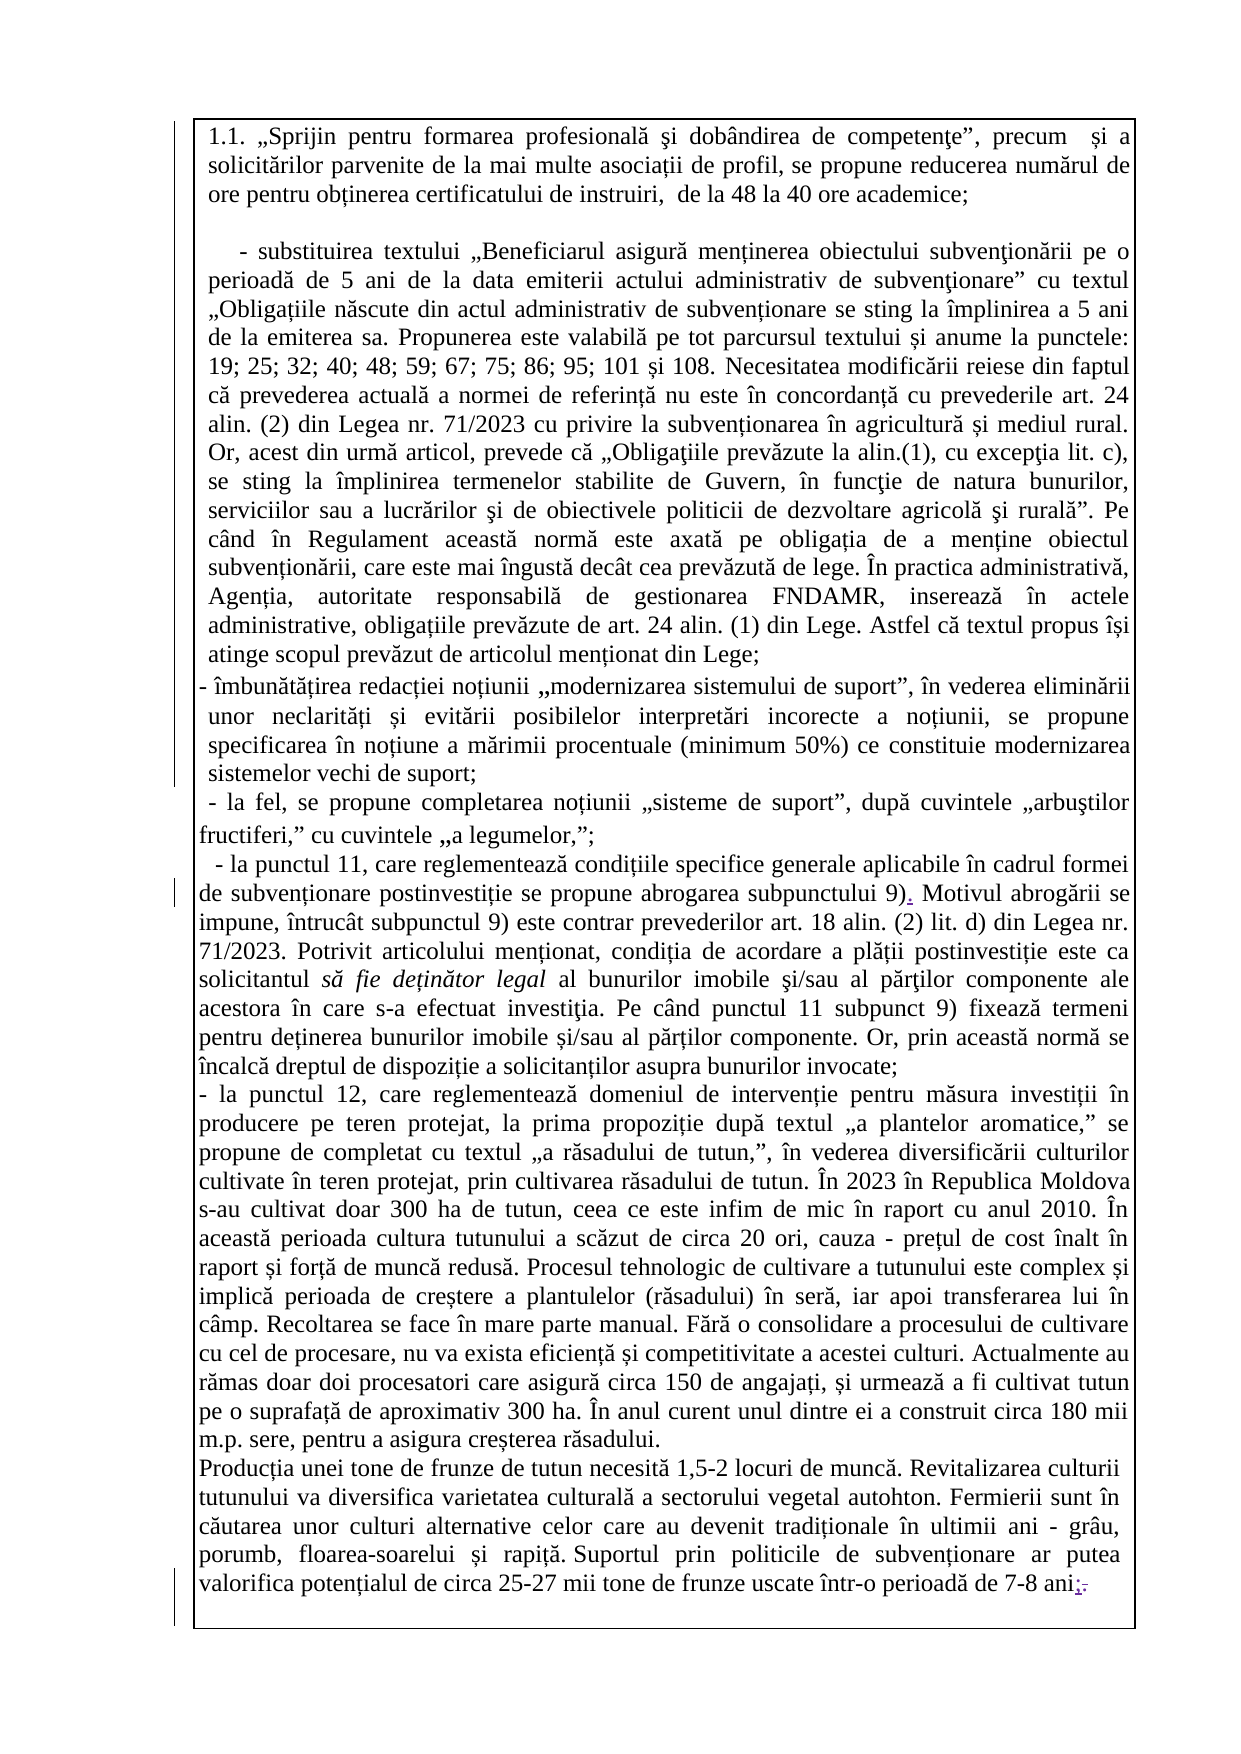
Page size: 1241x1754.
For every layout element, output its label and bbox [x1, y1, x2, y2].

table_cell [195, 120, 1134, 1627]
